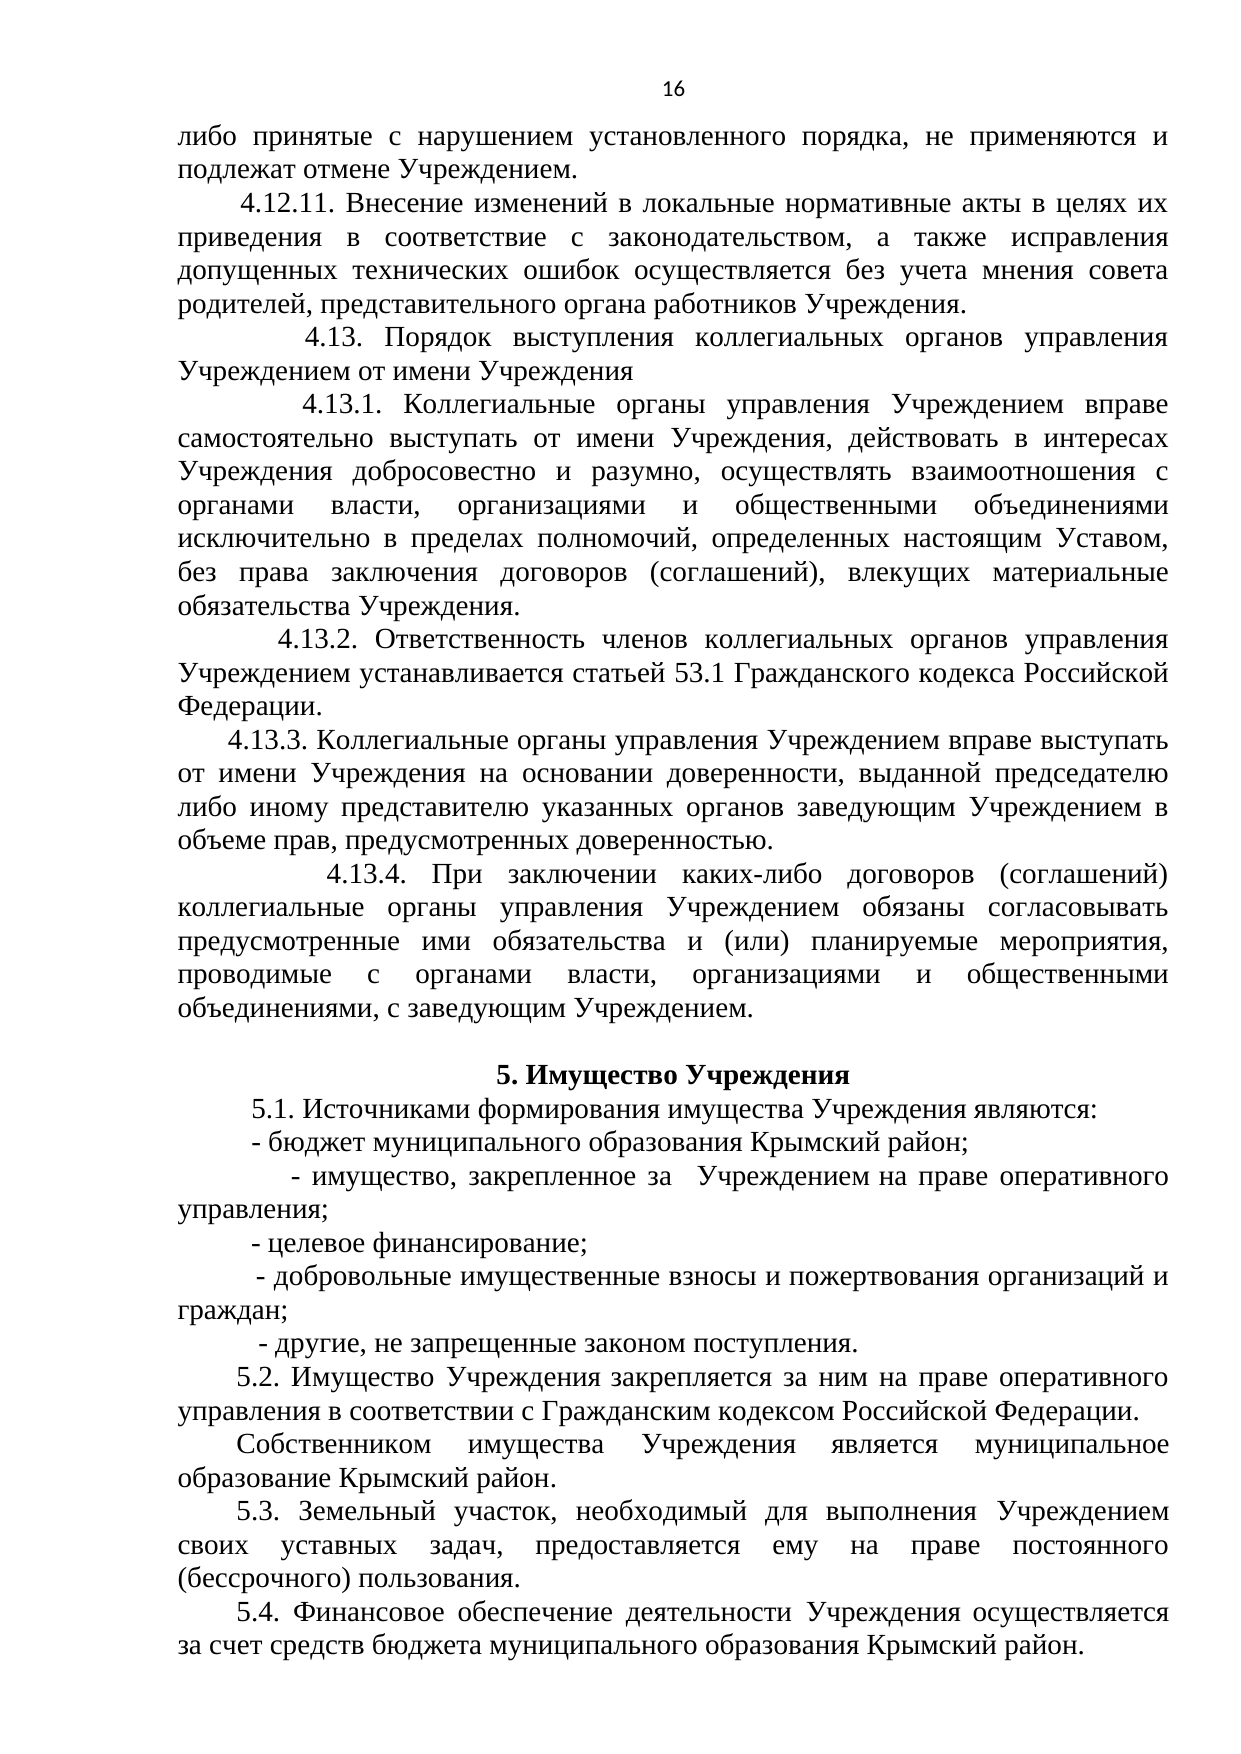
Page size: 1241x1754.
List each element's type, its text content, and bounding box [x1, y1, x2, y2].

text - имущество, закрепленное за Учреждением на праве оперативного управления; [177, 1158, 1169, 1225]
text - добровольные имущественные взносы и пожертвования организаций и граждан; [177, 1258, 1169, 1326]
text 4.13.3. Коллегиальные органы управления Учреждением вправе выступать от имени Учреждения на основании доверенности, выданной председателю либо иному представителю указанных органов заведующим Учреждением в объеме прав, предусмотренных доверенностью. [177, 722, 1169, 856]
text - бюджет муниципального образования Крымский район; [177, 1124, 1169, 1158]
text 5.1. Источниками формирования имущества Учреждения являются: [177, 1091, 1169, 1124]
text 5.4. Финансовое обеспечение деятельности Учреждения осуществляется за счет средств бюджета муниципального образования Крымский район. [177, 1594, 1169, 1661]
text 5.3. Земельный участок, необходимый для выполнения Учреждением своих уставных задач, предоставляется ему на праве постоянного (бессрочного) пользования. [177, 1493, 1169, 1594]
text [177, 118, 1169, 185]
text 5. Имущество Учреждения [177, 1057, 1169, 1091]
text 4.12.11. Внесение изменений в локальные нормативные акты в целях их приведения в соответствие с законодательством, а также исправления допущенных технических ошибок осуществляется без учета мнения совета родителей, представительного органа работников Учреждения. [177, 185, 1169, 319]
text - целевое финансирование; [177, 1225, 1169, 1258]
text 4.13.2. Ответственность членов коллегиальных органов управления Учреждением устанавливается статьей 53.1 Гражданского кодекса Российской Федерации. [177, 621, 1169, 722]
text Собственником имущества Учреждения является муниципальное образование Крымский район. [177, 1426, 1169, 1493]
text - другие, не запрещенные законом поступления. [177, 1326, 1169, 1359]
text 4.13. Порядок выступления коллегиальных органов управления Учреждением от имени Учреждения [177, 319, 1169, 386]
text 5.2. Имущество Учреждения закрепляется за ним на праве оперативного управления в соответствии с Гражданским кодексом Российской Федерации. [177, 1359, 1169, 1426]
text 4.13.4. При заключении каких-либо договоров (соглашений) коллегиальные органы управления Учреждением обязаны согласовывать предусмотренные ими обязательства и (или) планируемые мероприятия, проводимые с органами власти, организациями и общественными объединениями, с заведующим Учреждением. [177, 856, 1169, 1024]
text 4.13.1. Коллегиальные органы управления Учреждением вправе самостоятельно выступать от имени Учреждения, действовать в интересах Учреждения добросовестно и разумно, осуществлять взаимоотношения с органами власти, организациями и общественными объединениями исключительно в пределах полномочий, определенных настоящим Уставом, без права заключения договоров (соглашений), влекущих материальные обязательства Учреждения. [177, 386, 1169, 621]
